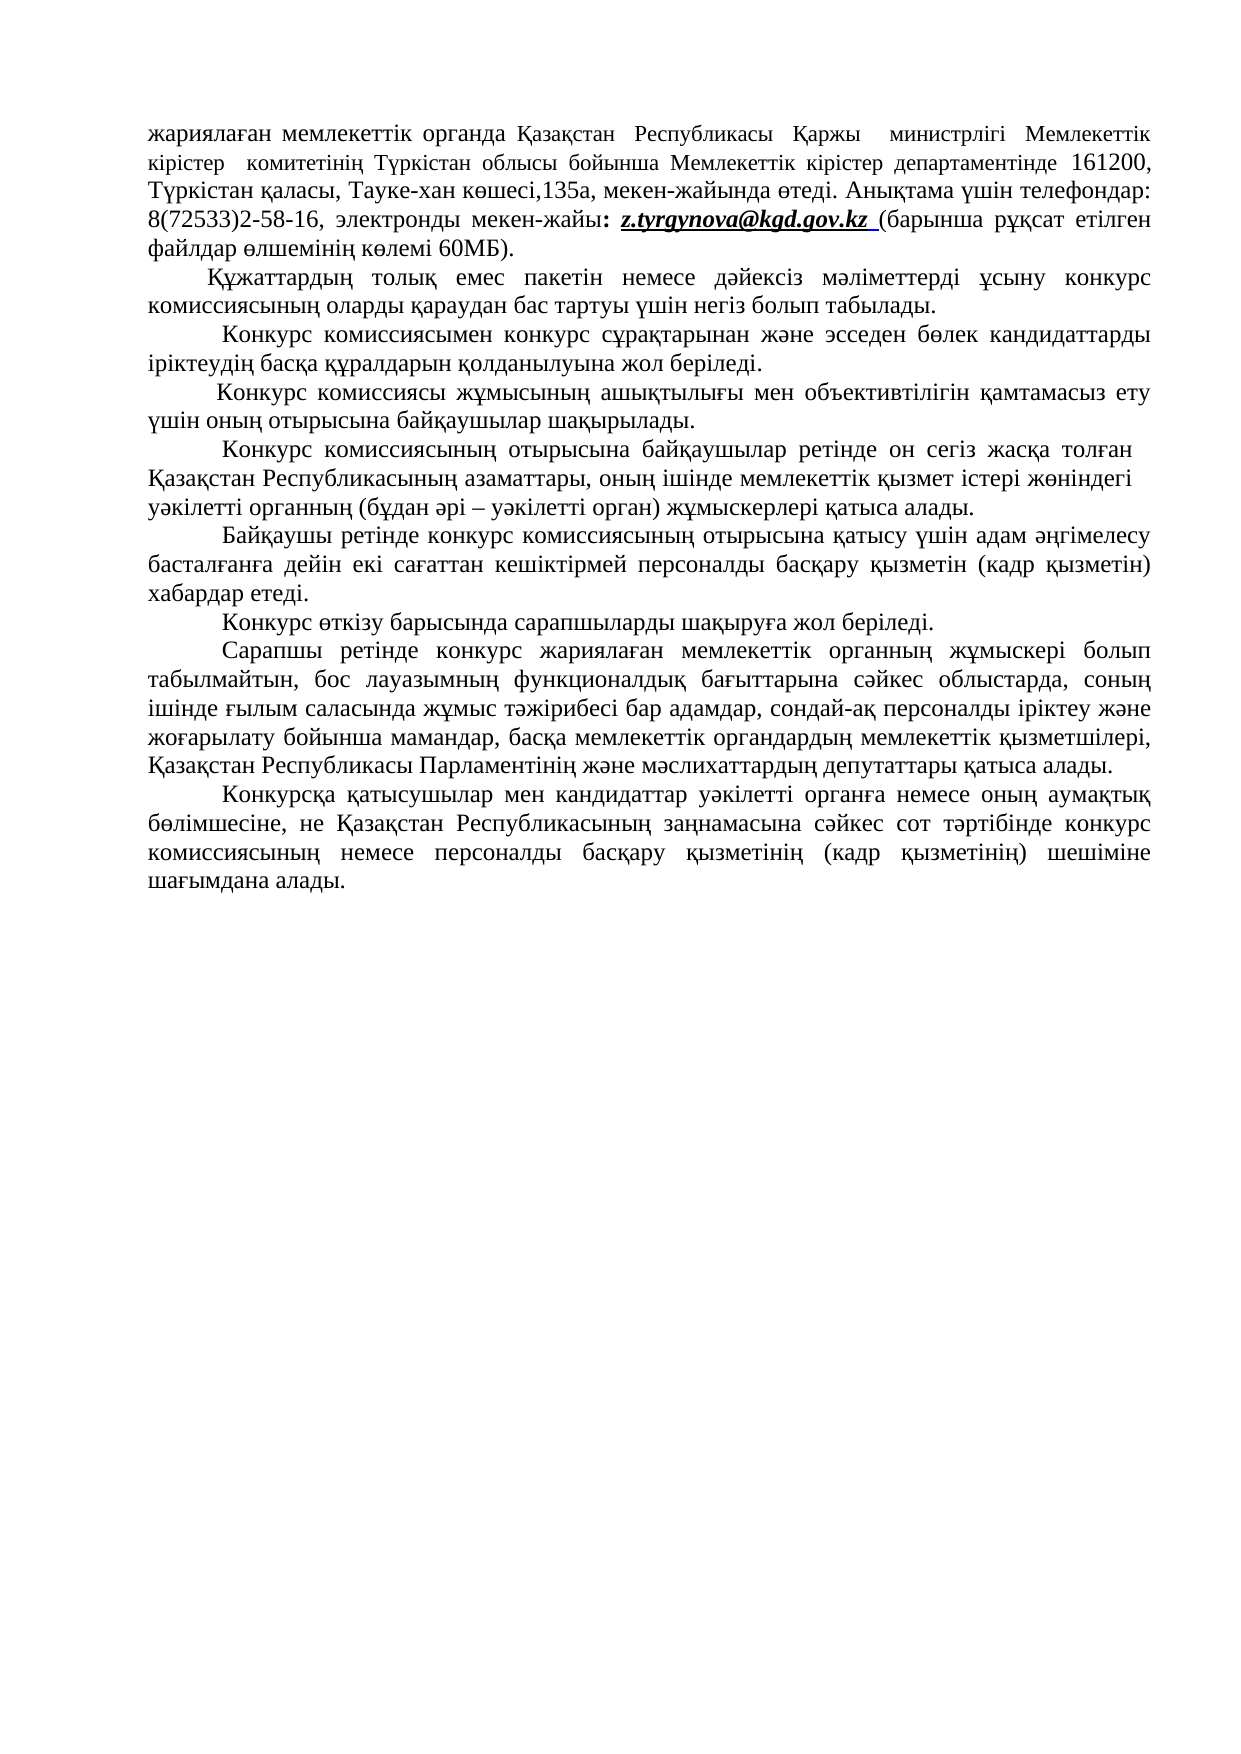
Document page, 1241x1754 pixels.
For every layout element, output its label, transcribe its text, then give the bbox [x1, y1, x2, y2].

text Құжаттардың толық емес пакетін немесе дәйексіз мәліметтерді ұсыну конкурс комиссиясының оларды қараудан бас тартуы үшін негіз болып табылады. [148, 262, 1152, 319]
text Сарапшы ретінде конкурс жариялаған мемлекеттік органның жұмыскері болып табылмайтын, бос лауазымның функционалдық бағыттарына сәйкес облыстарда, соның ішінде ғылым саласында жұмыс тәжірибесі бар адамдар, сондай-ақ персоналды іріктеу және жоғарылату бойынша мамандар, басқа мемлекеттік органдардың мемлекеттік қызметшілері, Қазақстан Республикасы Парламентінің және мәслихаттардың депутаттары қатыса алады. [148, 636, 1152, 779]
text Конкурс комиссиясының отырысына байқаушылар ретінде он сегіз жасқа толған Қазақстан Республикасының азаматтары, оның ішінде мемлекеттік қызмет істері жөніндегі уәкілетті органның (бұдан әрі – уәкілетті орган) жұмыскерлері қатыса алады. [148, 434, 1133, 521]
text Байқаушы ретінде конкурс комиссиясының отырысына қатысу үшін адам әңгімелесу басталғанға дейін екі сағаттан кешіктірмей персоналды басқару қызметін (кадр қызметін) хабардар етеді. [148, 521, 1152, 607]
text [148, 118, 1152, 262]
text Конкурсқа қатысушылар мен кандидаттар уәкiлеттi органға немесе оның аумақтық бөлiмшесiне, не Қазақстан Республикасының заңнамасына сәйкес сот тәртiбiнде конкурс комиссиясының немесе персоналды басқару қызметінің (кадр қызметінің) шешiмiне шағымдана алады. [148, 779, 1152, 894]
text Конкурс өткізу барысында сарапшыларды шақыруға жол беріледі. [148, 607, 1133, 636]
text Конкурс комиссиясы жұмысының ашықтылығы мен объективтілігін қамтамасыз ету үшін оның отырысына байқаушылар шақырылады. [148, 377, 1152, 434]
text Конкурс комиссиясымен конкурс сұрақтарынан және эсседен бөлек кандидаттарды іріктеудің басқа құралдарын қолданылуына жол беріледі. [148, 319, 1152, 377]
